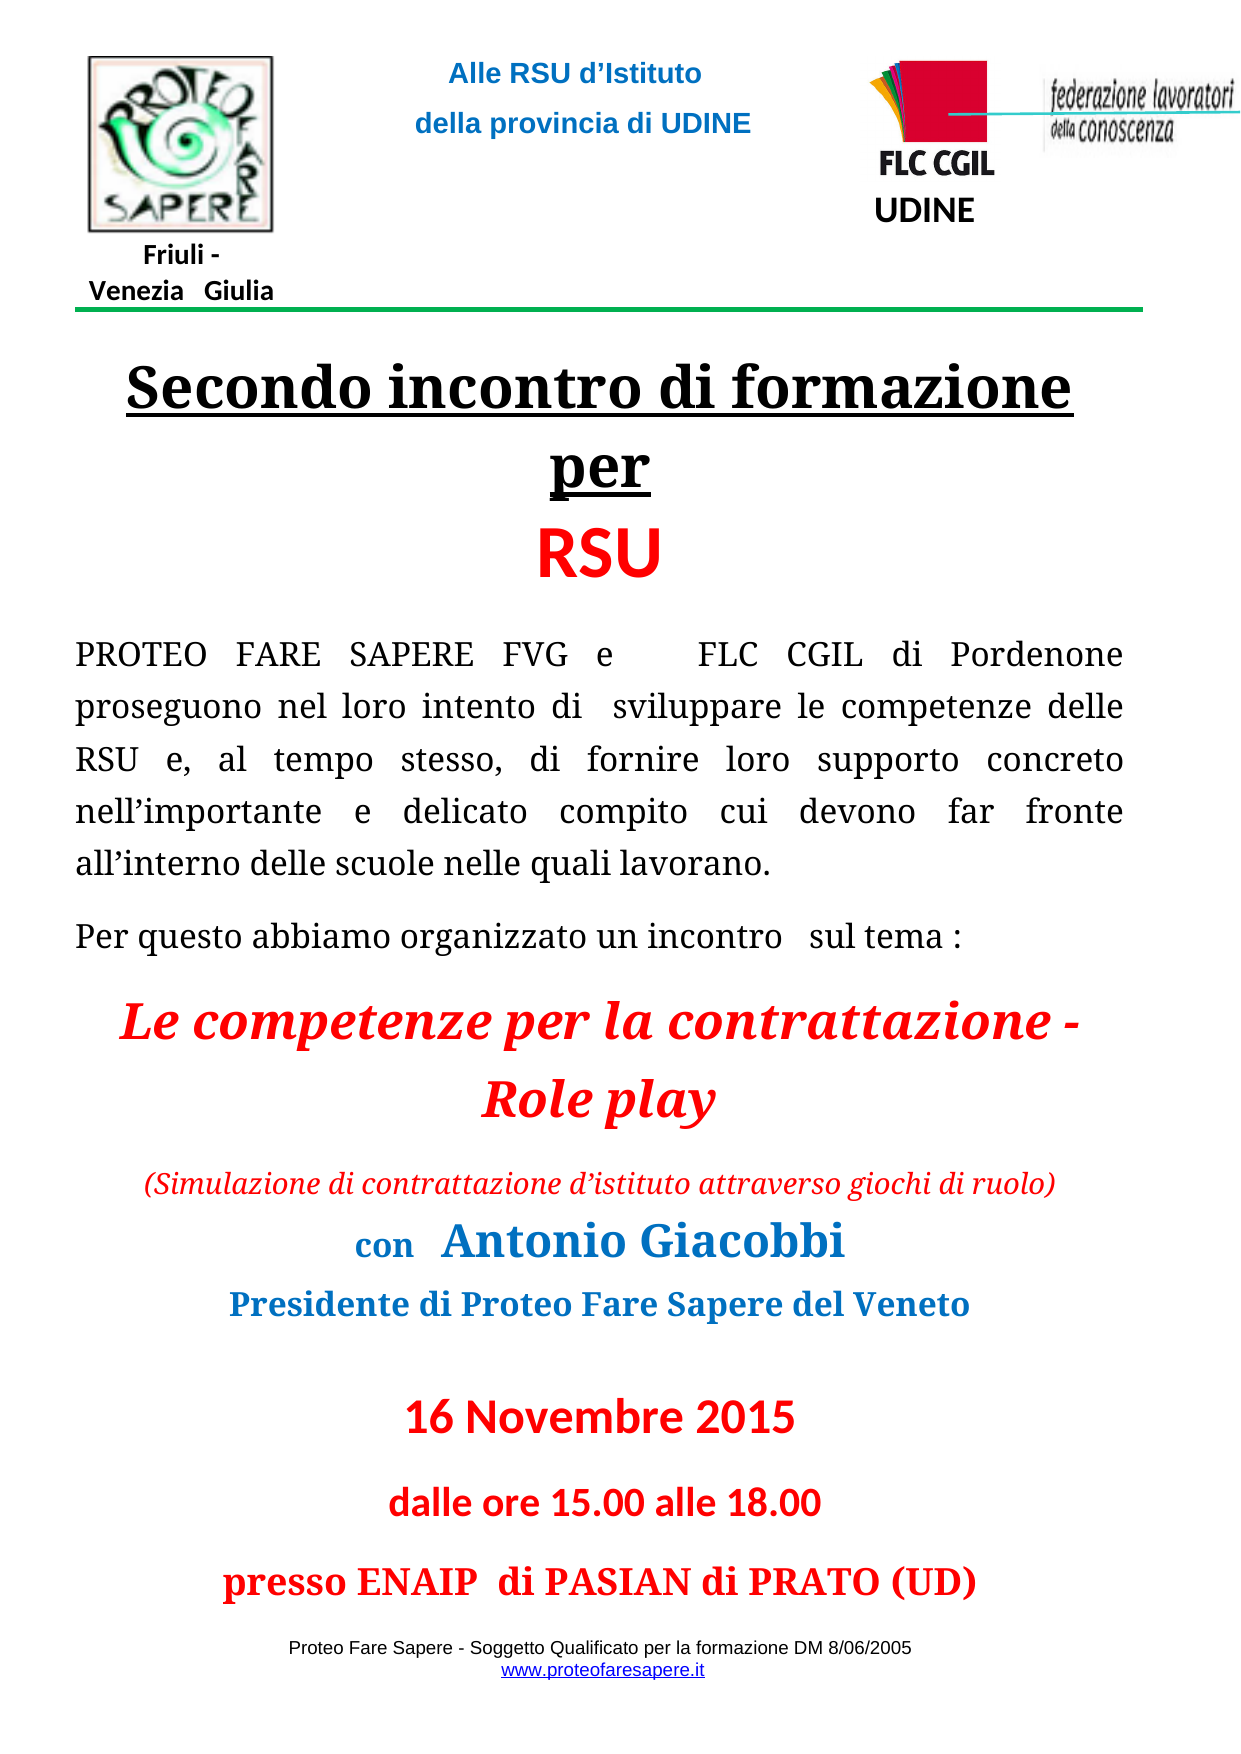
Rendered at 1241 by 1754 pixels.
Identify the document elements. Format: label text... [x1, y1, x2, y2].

text RSU [75, 505, 1125, 596]
table_header Friuli - Venezia Giulia [75, 56, 288, 307]
text presso ENAIP di PASIAN di PRATO (UD) [75, 1555, 1125, 1606]
picture [86, 56, 277, 236]
table_header Alle RSU d’Istituto della provincia di UDINE [288, 56, 863, 307]
text Secondo incontro di formazione per [75, 346, 1125, 505]
text dalle ore 15.00 alle 18.00 [75, 1476, 1125, 1527]
text con Antonio Giacobbi [75, 1209, 1125, 1271]
text (Simulazione di contrattazione d’istituto attraverso giochi di ruolo) [75, 1163, 1125, 1203]
text Le competenze per la contrattazione - Role play [75, 986, 1125, 1132]
text 16 Novembre 2015 [75, 1385, 1125, 1446]
table_header UDINE [863, 56, 1143, 307]
text Presidente di Proteo Fare Sapere del Veneto [75, 1281, 1125, 1326]
text Per questo abbiamo organizzato un incontro sul tema : [75, 913, 1125, 958]
text PROTEO FARE SAPERE FVG e FLC CGIL di Pordenone proseguono nel loro intento di sviluppare le competenze delle RSU e, al tempo stesso, di fornire loro supporto concreto nell’importante e delicato compito cui devono far fronte all’interno delle scuole nelle quali lavorano. [75, 631, 1125, 885]
